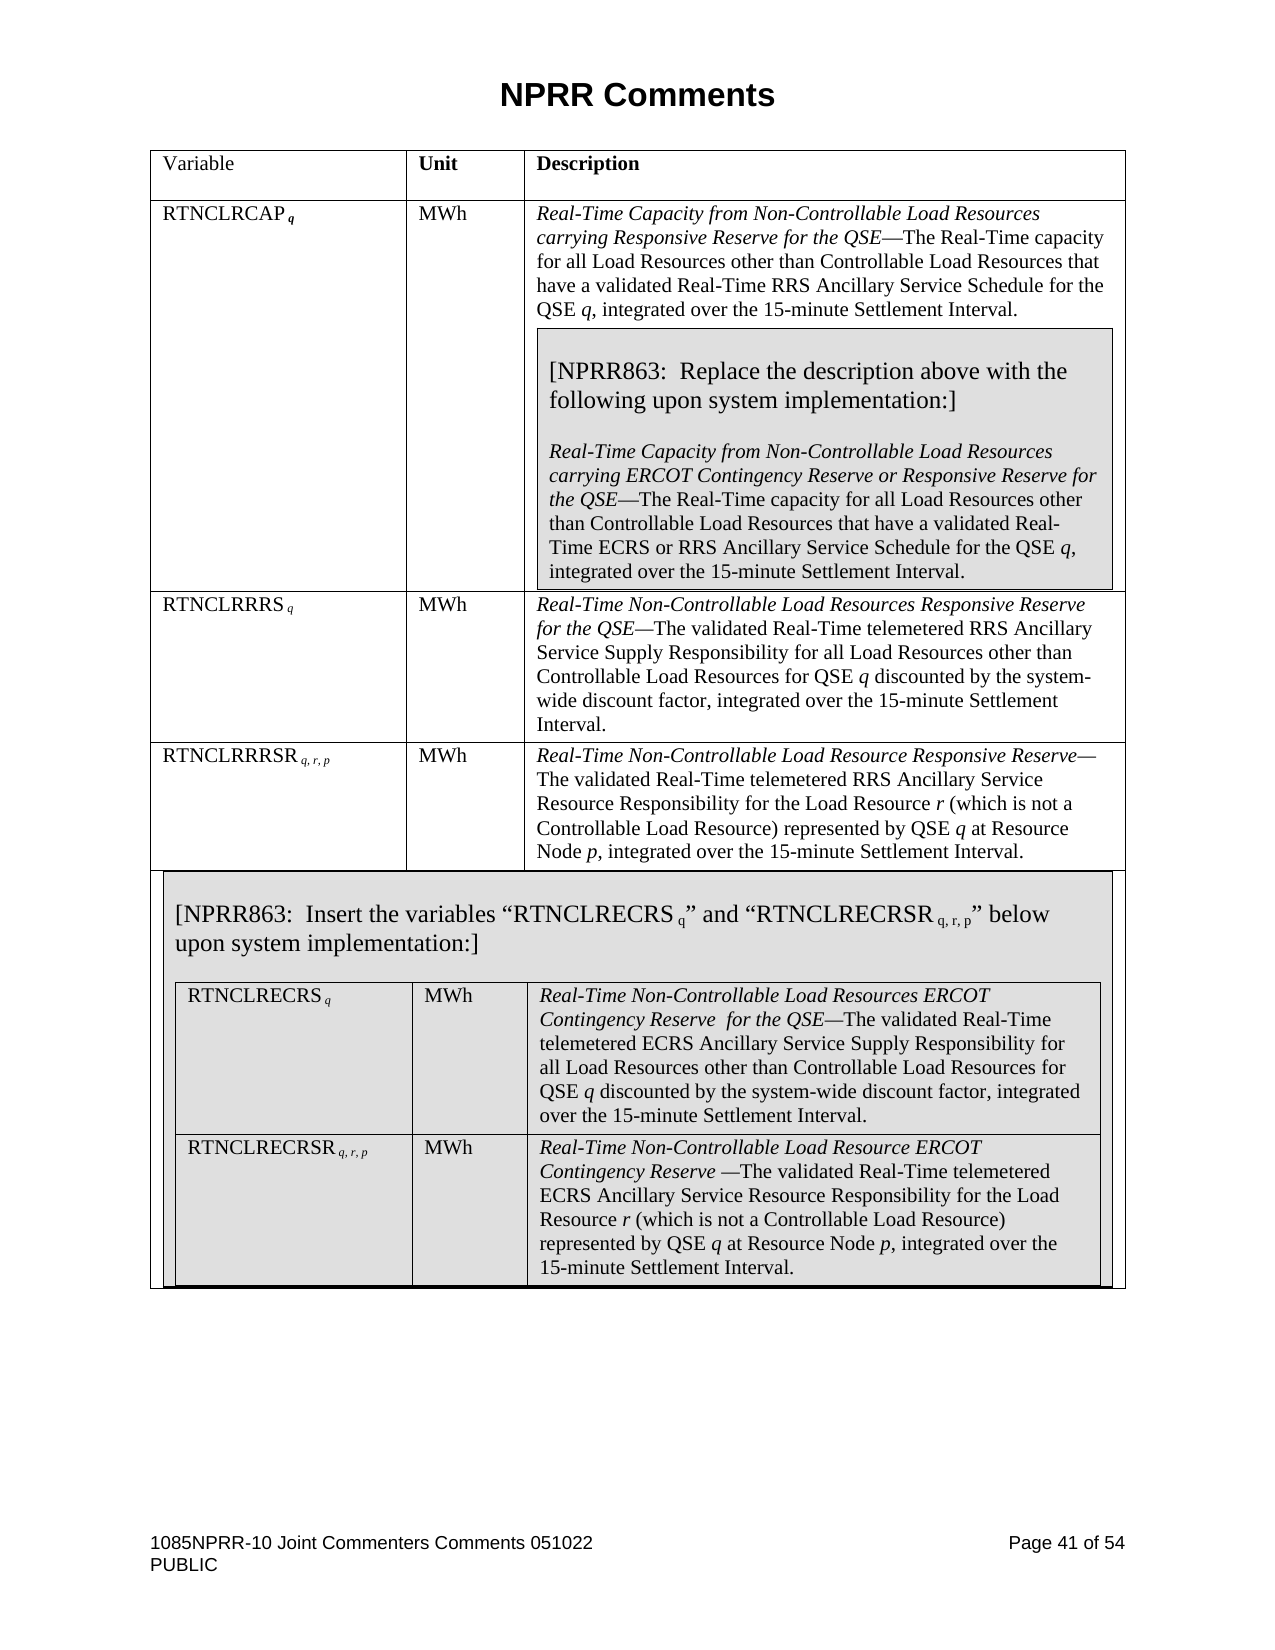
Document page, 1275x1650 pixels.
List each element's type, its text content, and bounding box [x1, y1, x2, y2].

table_cell Real-Time Non-Controllable Load Resource Responsive Reserve—The validated Real-Time telemetered RRS Ancillary Service Resource Responsibility for the Load Resource r (which is not a Controllable Load Resource) represented by QSE q at Resource Node p, integrated over the 15-minute Settlement Interval. [525, 743, 1125, 870]
table_cell MWh [407, 592, 524, 742]
table_cell Real-Time Non-Controllable Load Resources Responsive Reserve for the QSE—The validated Real-Time telemetered RRS Ancillary Service Supply Responsibility for all Load Resources other than Controllable Load Resources for QSE q discounted by the system-wide discount factor, integrated over the 15-minute Settlement Interval. [525, 592, 1125, 742]
table_cell RTNCLRRRSR q, r, p [151, 743, 406, 870]
table_cell [1113, 871, 1125, 1287]
table_cell MWh [407, 743, 524, 870]
table_header Variable [151, 151, 406, 200]
table_cell RTNCLRRRS q [151, 592, 406, 742]
table_header Description [525, 151, 1125, 200]
table_cell RTNCLRCAP q [151, 201, 406, 591]
table_cell MWh [407, 201, 524, 591]
table_cell [151, 871, 163, 1287]
table_header Unit [407, 151, 524, 200]
table_cell Real-Time Capacity from Non-Controllable Load Resources carrying Responsive Reserve for the QSE—The Real-Time capacity for all Load Resources other than Controllable Load Resources that have a validated Real-Time RRS Ancillary Service Schedule for the QSE q, integrated over the 15-minute Settlement Interval. [525, 201, 1125, 591]
